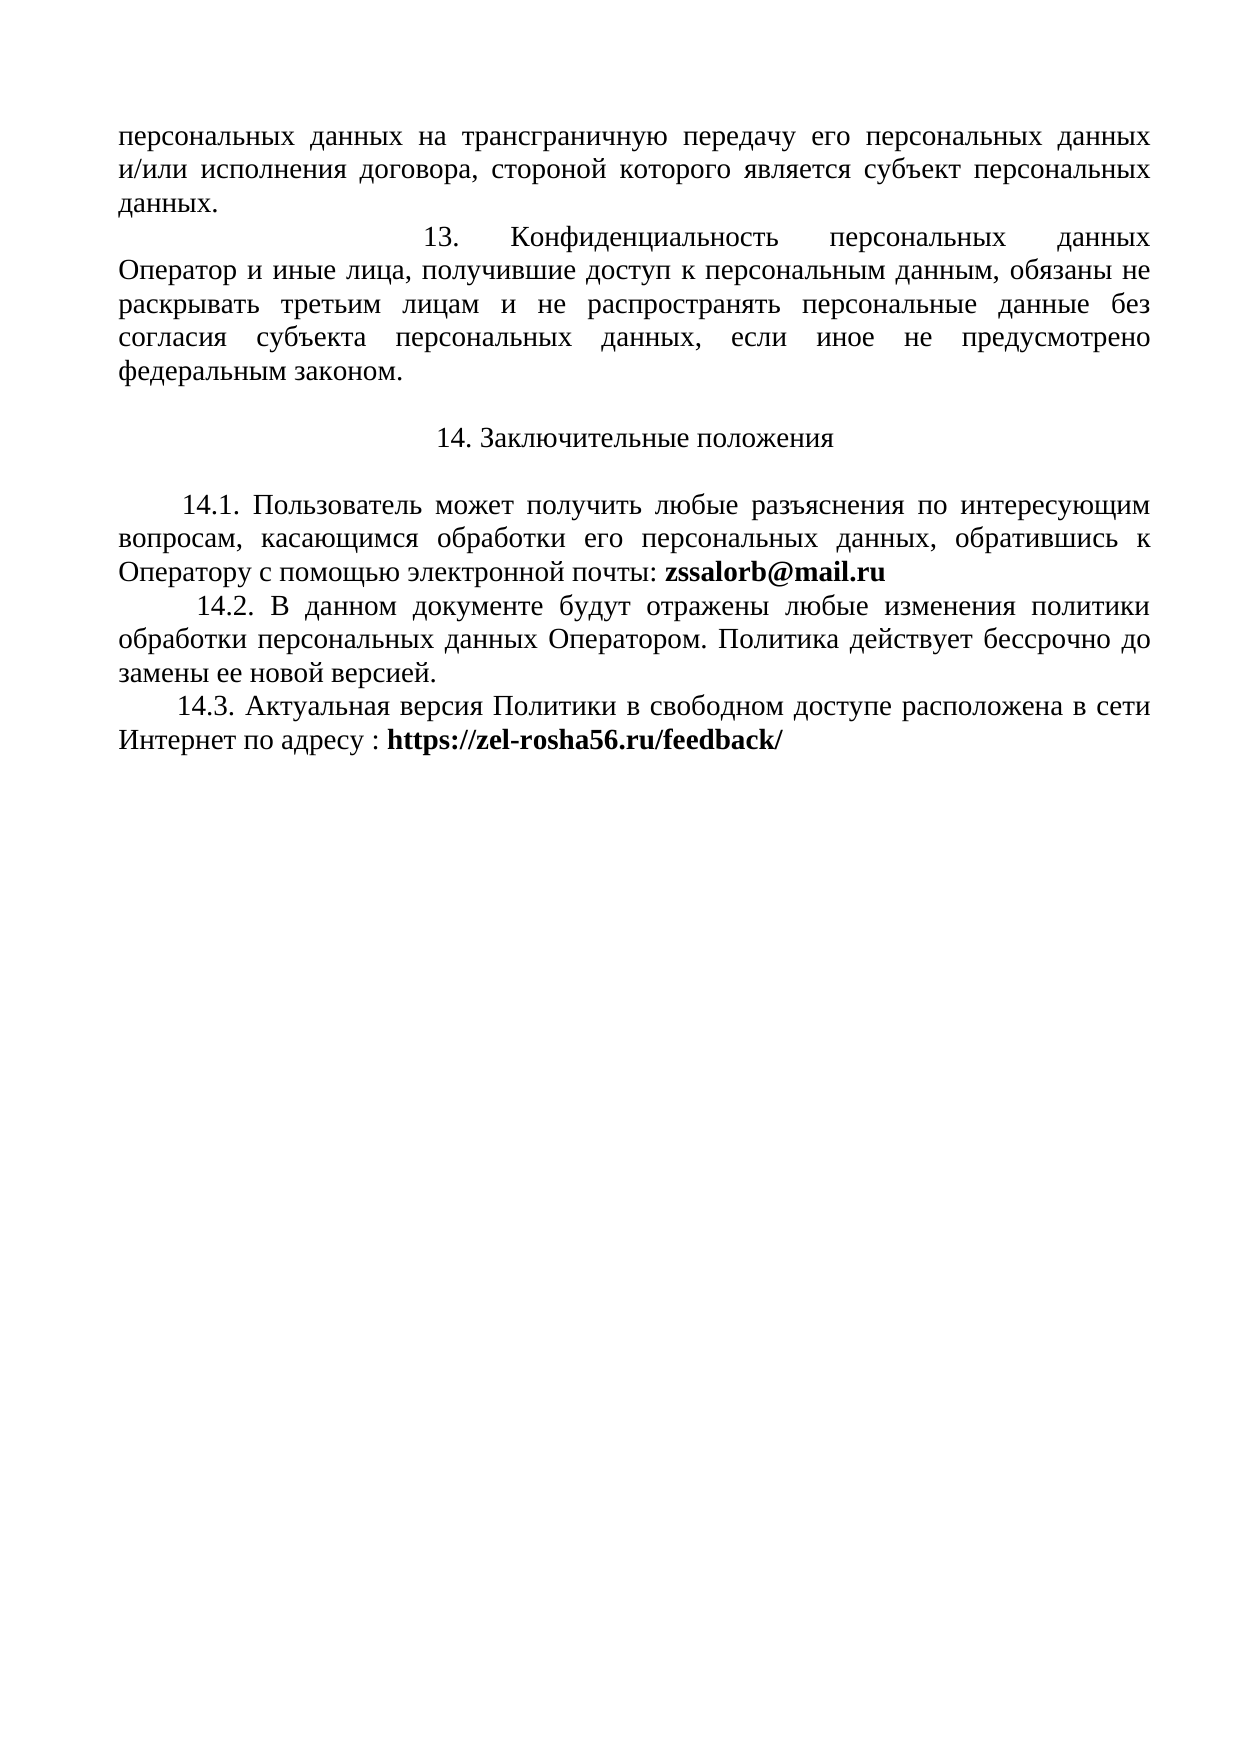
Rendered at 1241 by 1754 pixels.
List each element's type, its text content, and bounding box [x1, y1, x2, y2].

text 13. Конфиденциальность персональных данных Оператор и иные лица, получившие доступ к персональным данным, обязаны не раскрывать третьим лицам и не распространять персональные данные без согласия субъекта персональных данных, если иное не предусмотрено федеральным законом. [118, 219, 1152, 386]
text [118, 118, 1152, 219]
text 14. Заключительные положения [118, 420, 1152, 453]
text 14.2. В данном документе будут отражены любые изменения политики обработки персональных данных Оператором. Политика действует бессрочно до замены ее новой версией. [118, 588, 1152, 688]
text 14.3. Актуальная версия Политики в свободном доступе расположена в сети Интернет по адресу : https://zel-rosha56.ru/feedback/ [118, 688, 1152, 755]
text 14.1. Пользователь может получить любые разъяснения по интересующим вопросам, касающимся обработки его персональных данных, обратившись к Оператору с помощью электронной почты: zssalorb@mail.ru [118, 487, 1152, 588]
